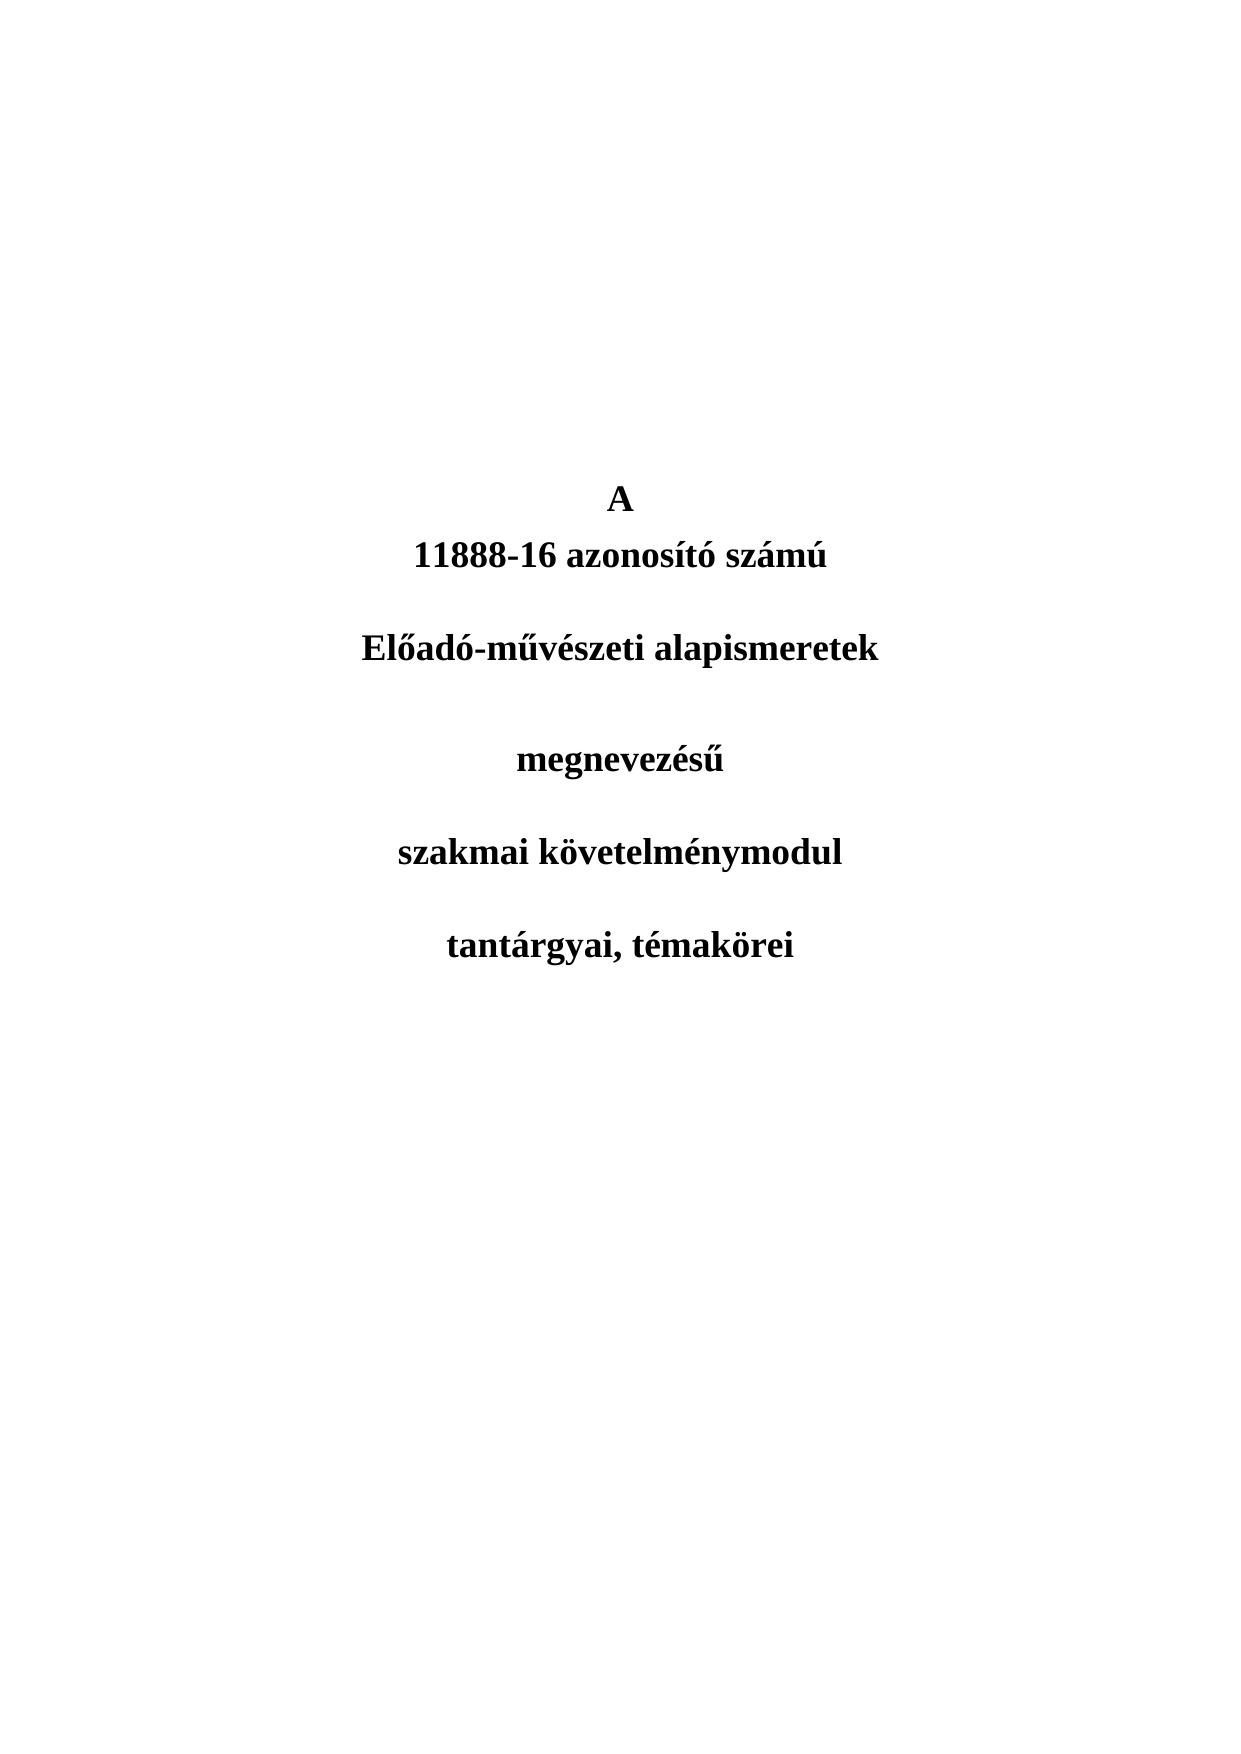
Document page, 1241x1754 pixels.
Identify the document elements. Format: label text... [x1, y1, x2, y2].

text A [148, 476, 1093, 519]
text megnevezésű [148, 736, 1093, 779]
text Előadó-művészeti alapismeretek [148, 625, 1093, 668]
text 11888-16 azonosító számú [148, 532, 1093, 575]
text szakmai követelménymodul [148, 829, 1093, 873]
text tantárgyai, témakörei [148, 923, 1093, 966]
